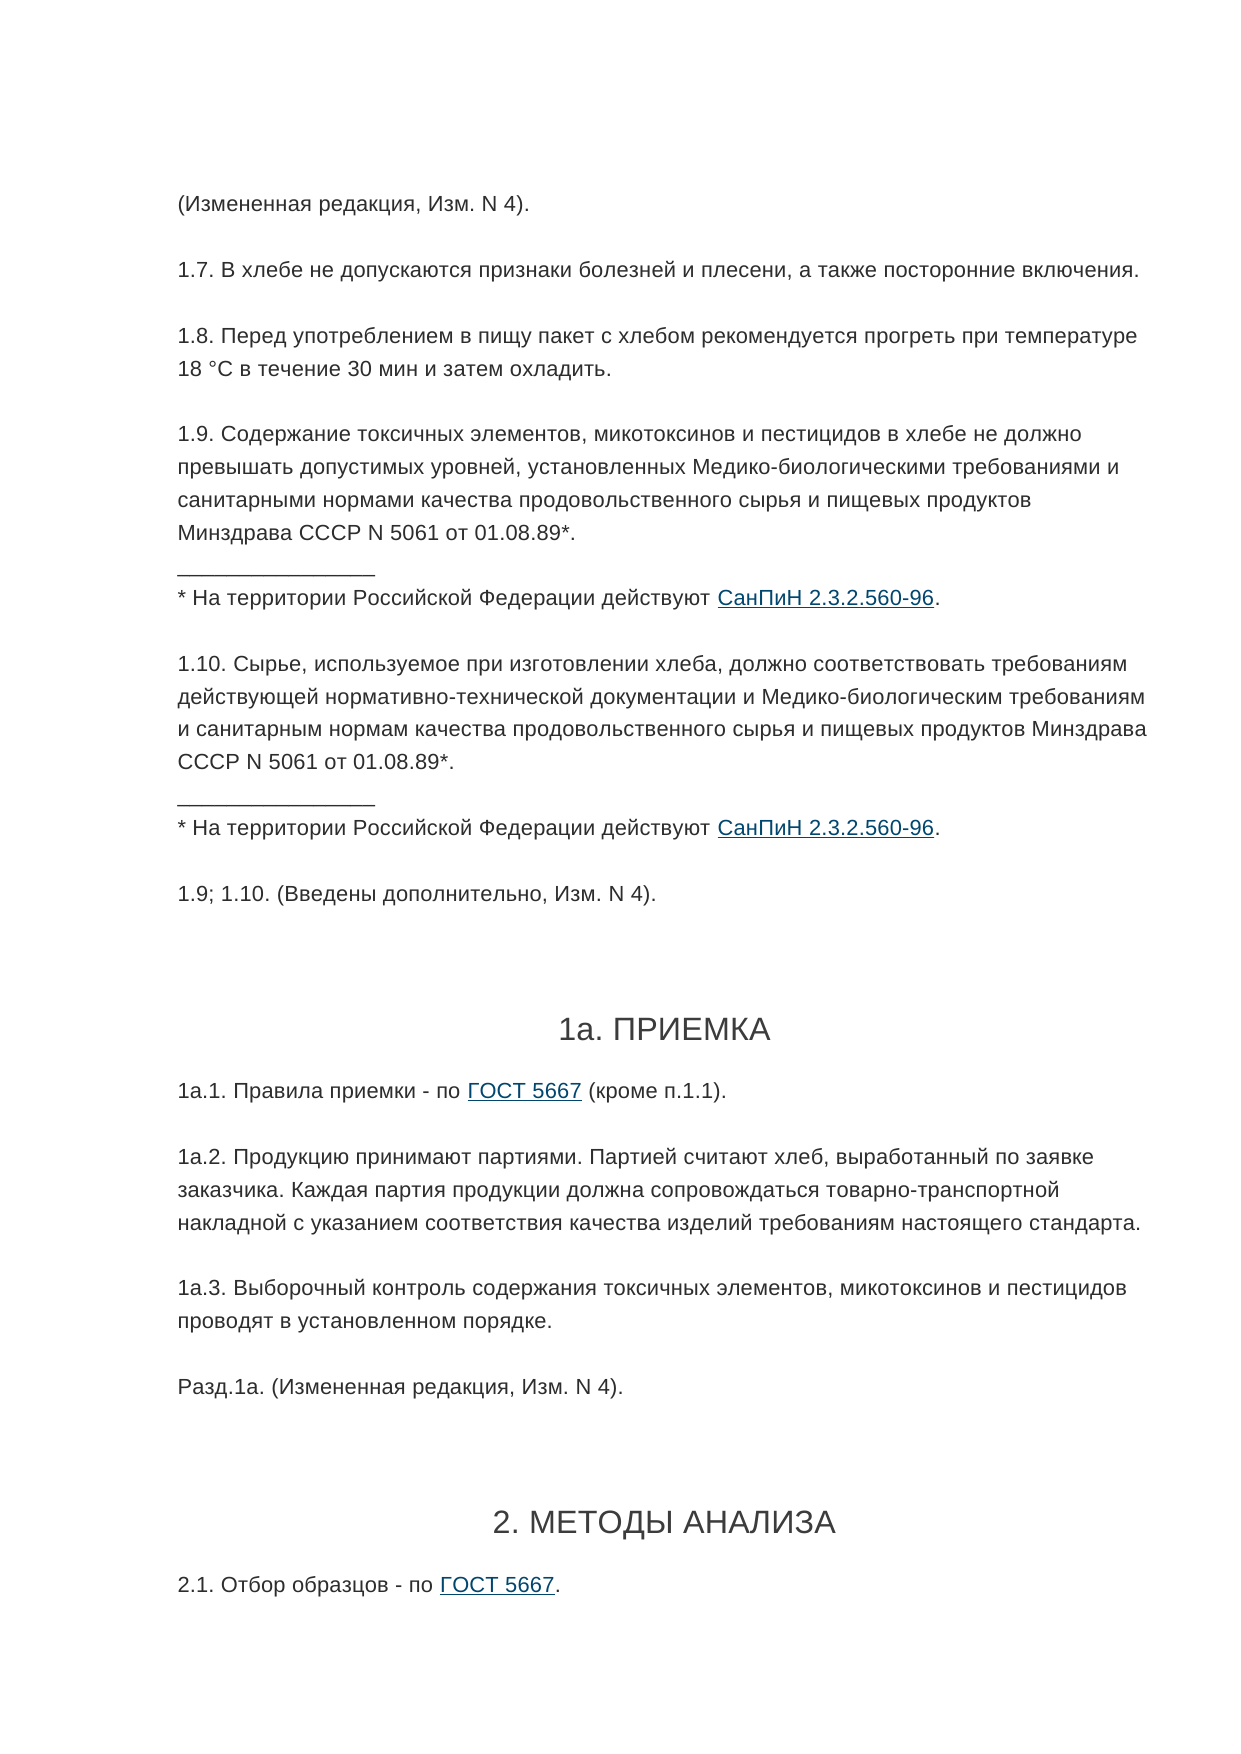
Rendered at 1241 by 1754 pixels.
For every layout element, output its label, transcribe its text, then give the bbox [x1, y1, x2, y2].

text 1.7. В хлебе не допускаются признаки болезней и плесени, а также посторонние включения. [177, 249, 1152, 315]
text 1а.3. Выборочный контроль содержания токсичных элементов, микотоксинов и пестицидов проводят в установленном порядке. Разд.1а. (Измененная редакция, Изм. N 4). [177, 1268, 1152, 1464]
text 1a.1. Правила приемки - по ГОСТ 5667 (кроме п.1.1). [177, 1071, 1152, 1136]
text 1.10. Сырье, используемое при изготовлении хлеба, должно соответствовать требованиям действующей нормативно-технической документации и Медико-биологическим требованиям и санитарным нормам качества продовольственного сырья и пищевых продуктов Минздрава СССР N 5061 от 01.08.89*. ________________ * На территории Российской Федерации действуют СанПиН 2.3.2.560-96. [177, 643, 1152, 873]
text 1а. ПРИЕМКА [177, 1010, 1152, 1047]
text 1.8. Перед употреблением в пищу пакет с хлебом рекомендуется прогреть при температуре 18 °С в течение 30 мин и затем охладить. [177, 315, 1152, 413]
text 1.9; 1.10. (Введены дополнительно, Изм. N 4). [177, 873, 1152, 971]
text 1.9. Содержание токсичных элементов, микотоксинов и пестицидов в хлебе не должно превышать допустимых уровней, установленных Медико-биологическими требованиями и санитарными нормами качества продовольственного сырья и пищевых продуктов Минздрава СССР N 5061 от 01.08.89*. ________________ * На территории Российской Федерации действуют СанПиН 2.3.2.560-96. [177, 413, 1152, 643]
text 2. МЕТОДЫ АНАЛИЗА [177, 1504, 1152, 1541]
text 1а.2. Продукцию принимают партиями. Партией считают хлеб, выработанный по заявке заказчика. Каждая партия продукции должна сопровождаться товарно-транспортной накладной с указанием соответствия качества изделий требованиям настоящего стандарта. [177, 1136, 1152, 1268]
text 2.1. Отбор образцов - по ГОСТ 5667. [177, 1564, 1152, 1630]
text (Измененная редакция, Изм. N 4). [177, 118, 1152, 249]
